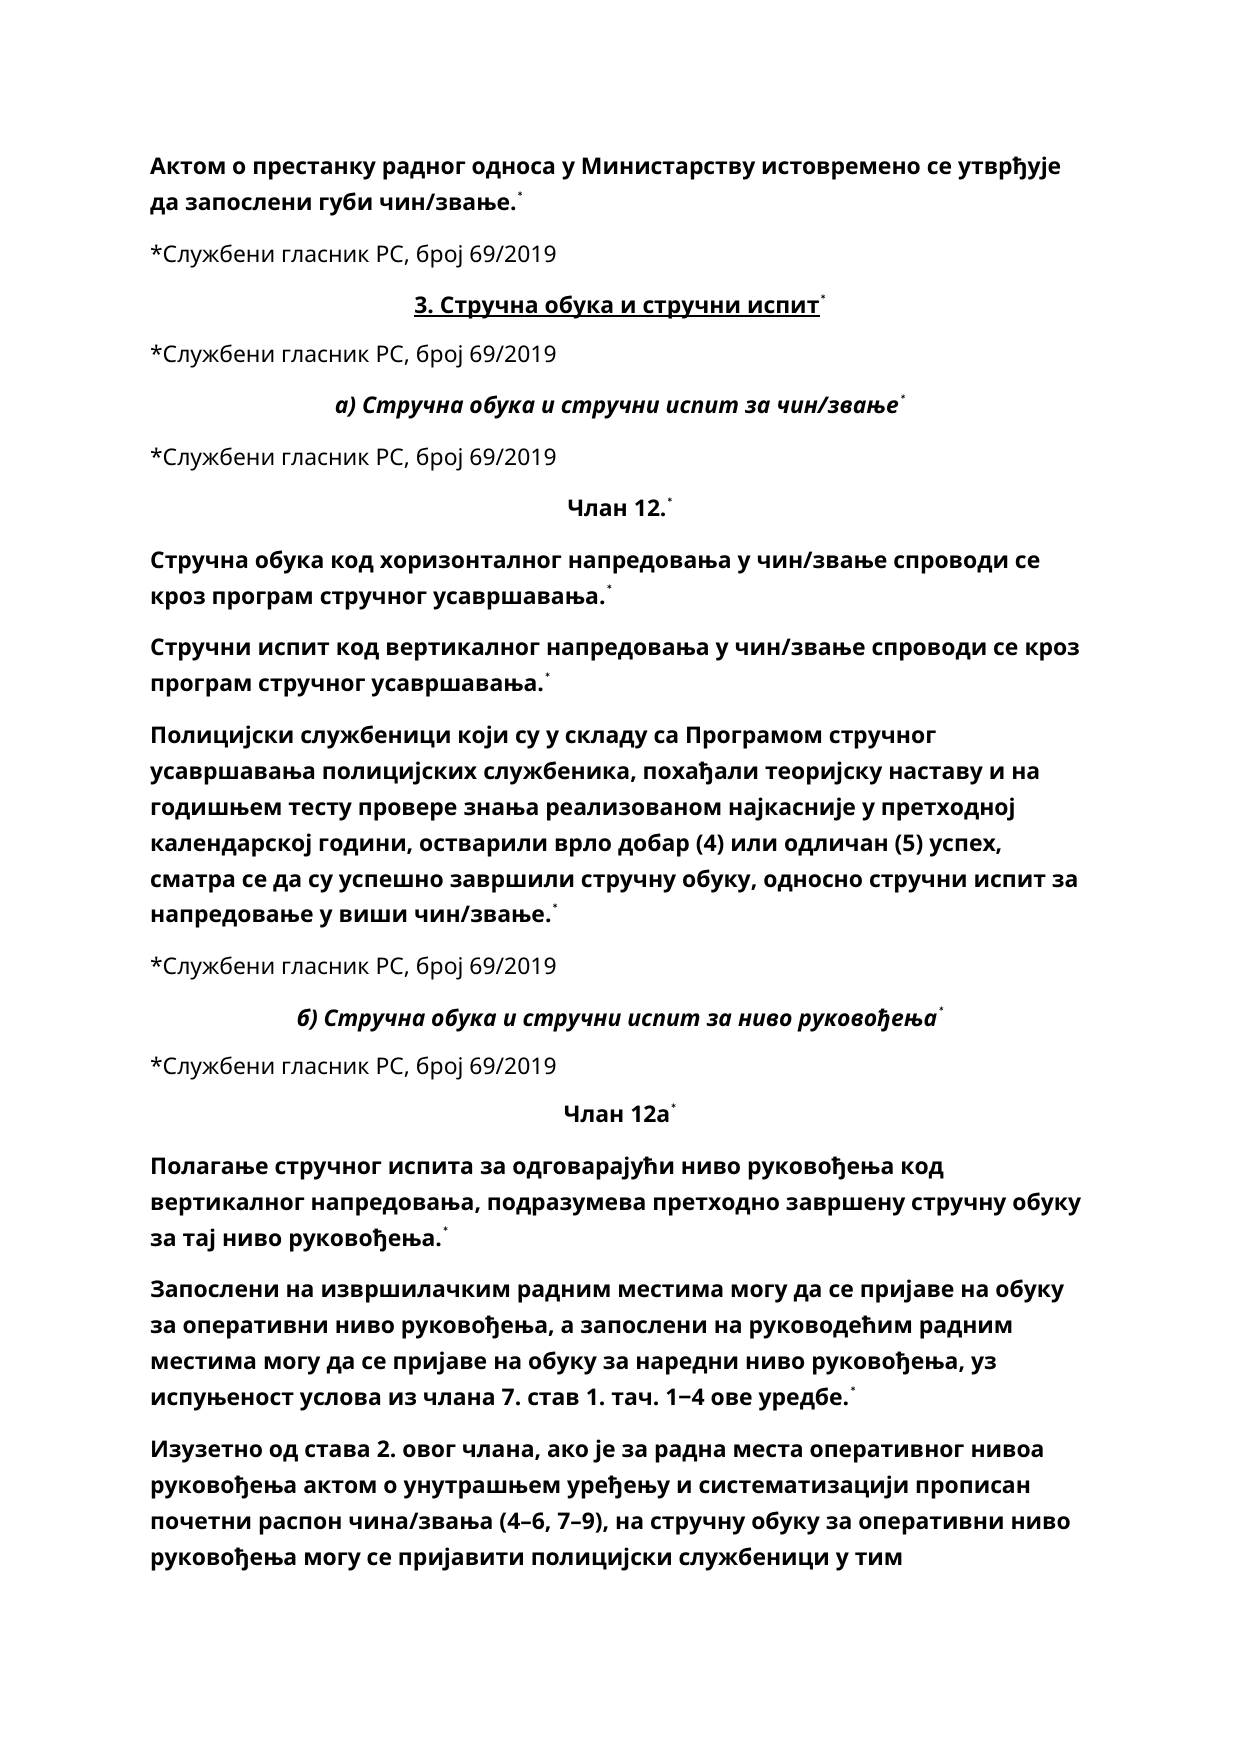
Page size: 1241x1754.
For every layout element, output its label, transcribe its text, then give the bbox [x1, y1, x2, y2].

text Полицијски службеници који су у складу са Програмом стручног усавршавања полицијских службеника, похађали теоријску наставу и на годишњем тесту провере знања реализованом најкасније у претходној календарској години, остварили врло добар (4) или одличан (5) успех, сматра се да су успешно завршили стручну обуку, односно стручни испит за напредовање у виши чин/звање.* [150, 719, 1090, 930]
text а) Стручна обука и стручни испит за чин/звање* [150, 389, 1090, 420]
text б) Стручна обука и стручни испит за ниво руковођења* [150, 1002, 1090, 1033]
text Актом о престанку радног односа у Министарству истовремено се утврђује да запослени губи чин/звање.* [150, 150, 1090, 217]
text Стручни испит код вертикалног напредовања у чин/звање спроводи се кроз програм стручног усавршавања.* [150, 631, 1090, 698]
text Стручна обука код хоризонталног напредовања у чин/звање спроводи се кроз програм стручног усавршавања.* [150, 544, 1090, 611]
text Запослени на извршилачким радним местима могу да се пријаве на обуку за оперативни ниво руковођења, а запослени на руководећим радним местима могу да се пријаве на обуку за наредни ниво руковођења, уз испуњеност услова из члана 7. став 1. тач. 1‒4 ове уредбе.* [150, 1273, 1090, 1412]
text *Службени гласник РС, број 69/2019 [150, 337, 1090, 369]
text *Службени гласник РС, број 69/2019 [150, 237, 1090, 269]
text *Службени гласник РС, број 69/2019 [150, 441, 1090, 472]
text Члан 12.* [150, 492, 1090, 523]
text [150, 1433, 1090, 1572]
text Полагање стручног испита за одговарајући ниво руковођења код вертикалног напредовања, подразумева претходно завршену стручну обуку за тај ниво руковођења.* [150, 1150, 1090, 1253]
text *Службени гласник РС, број 69/2019 [150, 1050, 1090, 1081]
text Члан 12а* [150, 1098, 1090, 1130]
text 3. Стручна обука и стручни испит* [150, 289, 1090, 320]
text *Службени гласник РС, број 69/2019 [150, 950, 1090, 981]
